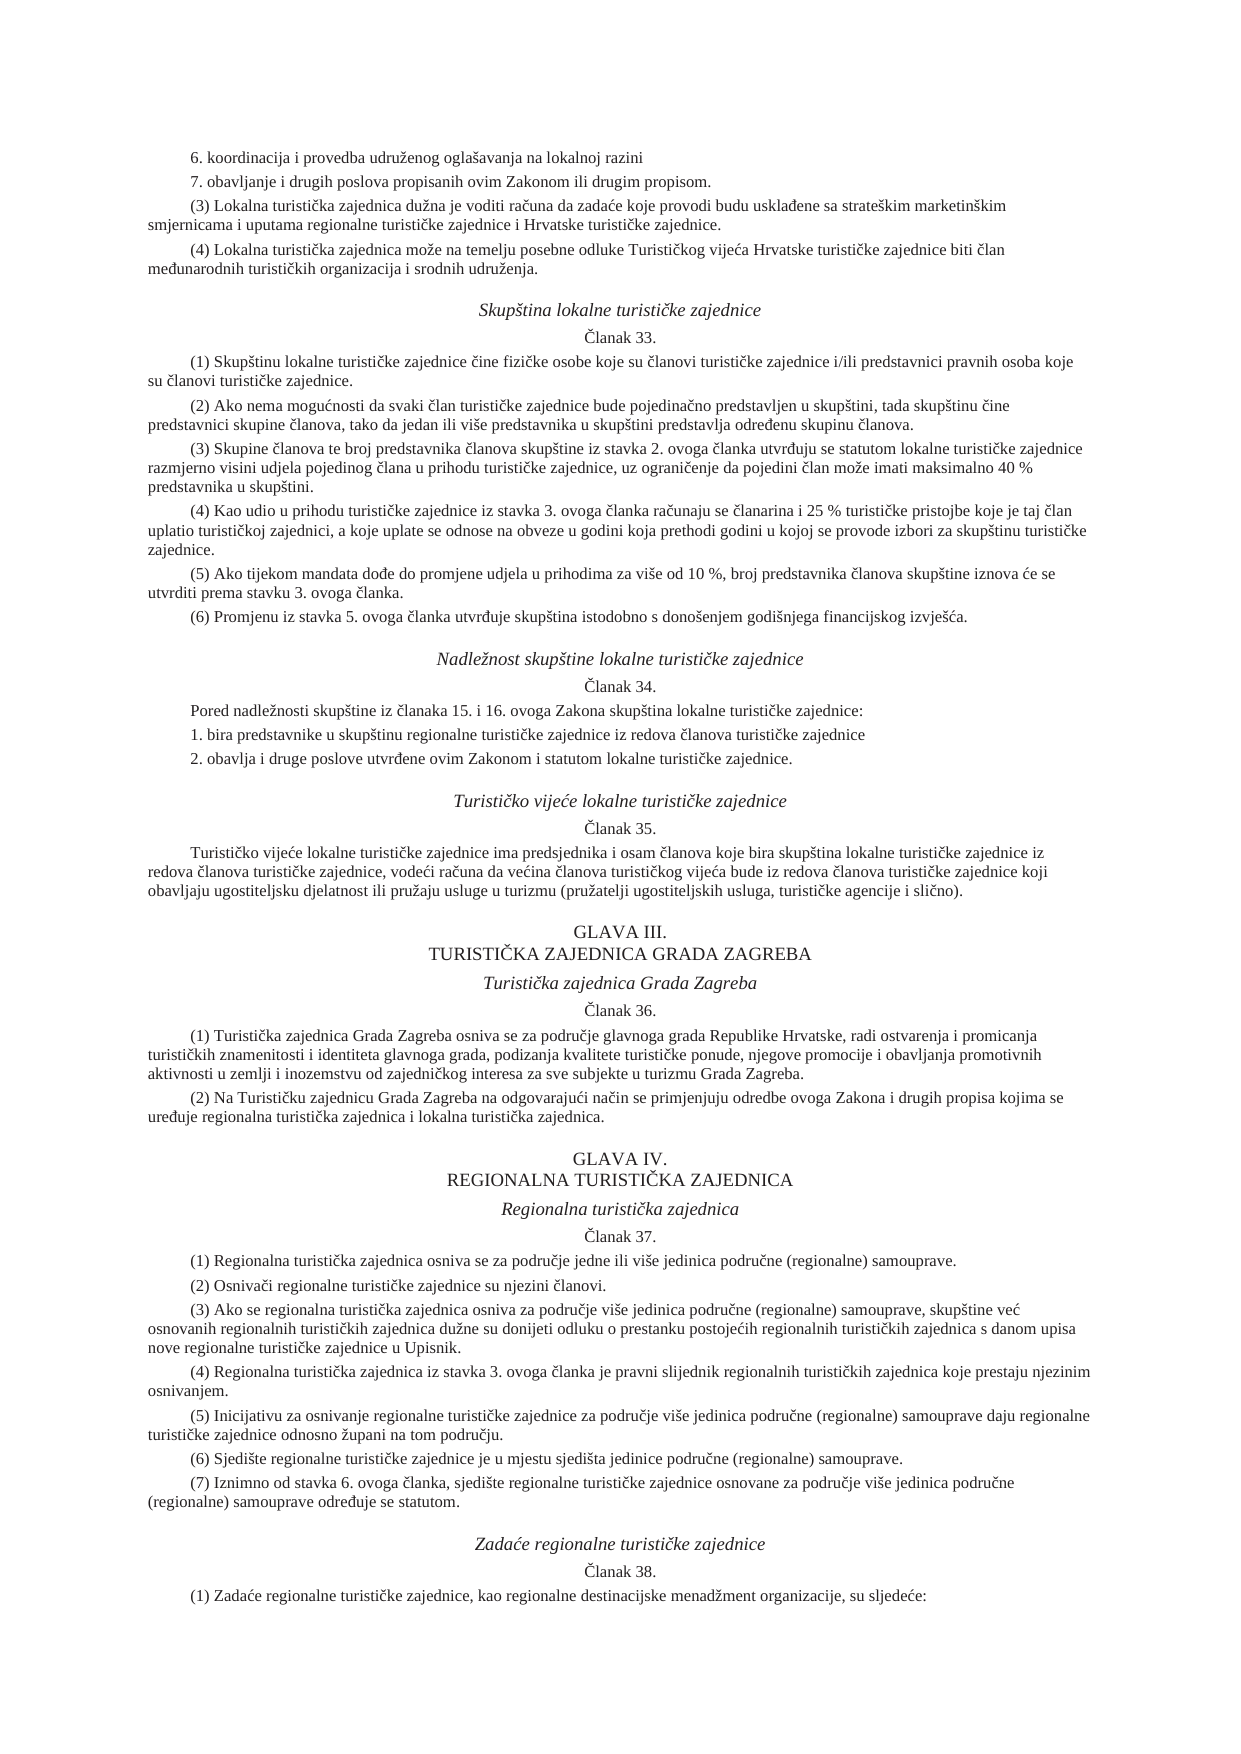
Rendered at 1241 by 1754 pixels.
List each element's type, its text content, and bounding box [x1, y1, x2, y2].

text (5) Ako tijekom mandata dođe do promjene udjela u prihodima za više od 10 %, broj predstavnika članova skupštine iznova će se utvrditi prema stavku 3. ovoga članka. [148, 564, 1093, 602]
text (6) Promjenu iz stavka 5. ovoga članka utvrđuje skupština istodobno s donošenjem godišnjega financijskog izvješća. [148, 607, 1093, 626]
text Članak 33. [148, 328, 1093, 347]
text Članak 37. [148, 1227, 1093, 1246]
text (5) Inicijativu za osnivanje regionalne turističke zajednice za područje više jedinica područne (regionalne) samouprave daju regionalne turističke zajednice odnosno župani na tom području. [148, 1405, 1093, 1444]
text (6) Sjedište regionalne turističke zajednice je u mjestu sjedišta jedinice područne (regionalne) samouprave. [148, 1449, 1093, 1468]
text (1) Skupštinu lokalne turističke zajednice čine fizičke osobe koje su članovi turističke zajednice i/ili predstavnici pravnih osoba koje su članovi turističke zajednice. [148, 352, 1093, 390]
text Turističko vijeće lokalne turističke zajednice ima predsjednika i osam članova koje bira skupština lokalne turističke zajednice iz redova članova turističke zajednice, vodeći računa da većina članova turističkog vijeća bude iz redova članova turističke zajednice koji obavljaju ugostiteljsku djelatnost ili pružaju usluge u turizmu (pružatelji ugostiteljskih usluga, turističke agencije i slično). [148, 843, 1093, 900]
text 7. obavljanje i drugih poslova propisanih ovim Zakonom ili drugim propisom. [148, 172, 1093, 191]
text Članak 38. [148, 1562, 1093, 1581]
text 6. koordinacija i provedba udruženog oglašavanja na lokalnoj razini [148, 148, 1093, 167]
text (4) Lokalna turistička zajednica može na temelju posebne odluke Turističkog vijeća Hrvatske turističke zajednice biti član međunarodnih turističkih organizacija i srodnih udruženja. [148, 239, 1093, 278]
text (7) Iznimno od stavka 6. ovoga članka, sjedište regionalne turističke zajednice osnovane za područje više jedinica područne (regionalne) samouprave određuje se statutom. [148, 1473, 1093, 1511]
text Članak 35. [148, 818, 1093, 838]
text Turističko vijeće lokalne turističke zajednice [148, 789, 1093, 811]
text Članak 36. [148, 1001, 1093, 1020]
text Članak 34. [148, 677, 1093, 696]
text Skupština lokalne turističke zajednice [148, 299, 1093, 320]
text (1) Zadaće regionalne turističke zajednice, kao regionalne destinacijske menadžment organizacije, su sljedeće: [148, 1586, 1093, 1605]
text GLAVA III. TURISTIČKA ZAJEDNICA GRADA ZAGREBA [148, 921, 1093, 964]
text (2) Osnivači regionalne turističke zajednice su njezini članovi. [148, 1275, 1093, 1294]
text (3) Ako se regionalna turistička zajednica osniva za područje više jedinica područne (regionalne) samouprave, skupštine već osnovanih regionalnih turističkih zajednica dužne su donijeti odluku o prestanku postojećih regionalnih turističkih zajednica s danom upisa nove regionalne turističke zajednice u Upisnik. [148, 1299, 1093, 1357]
text Zadaće regionalne turističke zajednice [148, 1532, 1093, 1554]
text Nadležnost skupštine lokalne turističke zajednice [148, 647, 1093, 669]
text 2. obavlja i druge poslove utvrđene ovim Zakonom i statutom lokalne turističke zajednice. [148, 749, 1093, 768]
text (1) Regionalna turistička zajednica osniva se za područje jedne ili više jedinica područne (regionalne) samouprave. [148, 1251, 1093, 1270]
text Regionalna turistička zajednica [148, 1198, 1093, 1219]
text (3) Lokalna turistička zajednica dužna je voditi računa da zadaće koje provodi budu usklađene sa strateškim marketinškim smjernicama i uputama regionalne turističke zajednice i Hrvatske turističke zajednice. [148, 196, 1093, 234]
text 1. bira predstavnike u skupštinu regionalne turističke zajednice iz redova članova turističke zajednice [148, 725, 1093, 744]
text (3) Skupine članova te broj predstavnika članova skupštine iz stavka 2. ovoga članka utvrđuju se statutom lokalne turističke zajednice razmjerno visini udjela pojedinog člana u prihodu turističke zajednice, uz ograničenje da pojedini član može imati maksimalno 40 % predstavnika u skupštini. [148, 439, 1093, 496]
text (4) Regionalna turistička zajednica iz stavka 3. ovoga članka je pravni slijednik regionalnih turističkih zajednica koje prestaju njezinim osnivanjem. [148, 1362, 1093, 1400]
text (2) Na Turističku zajednicu Grada Zagreba na odgovarajući način se primjenjuju odredbe ovoga Zakona i drugih propisa kojima se uređuje regionalna turistička zajednica i lokalna turistička zajednica. [148, 1088, 1093, 1126]
text Turistička zajednica Grada Zagreba [148, 972, 1093, 994]
text (1) Turistička zajednica Grada Zagreba osniva se za područje glavnoga grada Republike Hrvatske, radi ostvarenja i promicanja turističkih znamenitosti i identiteta glavnoga grada, podizanja kvalitete turističke ponude, njegove promocije i obavljanja promotivnih aktivnosti u zemlji i inozemstvu od zajedničkog interesa za sve subjekte u turizmu Grada Zagreba. [148, 1025, 1093, 1083]
text Pored nadležnosti skupštine iz članaka 15. i 16. ovoga Zakona skupština lokalne turističke zajednice: [148, 701, 1093, 720]
text GLAVA IV. REGIONALNA TURISTIČKA ZAJEDNICA [148, 1147, 1093, 1191]
text (4) Kao udio u prihodu turističke zajednice iz stavka 3. ovoga članka računaju se članarina i 25 % turističke pristojbe koje je taj član uplatio turističkoj zajednici, a koje uplate se odnose na obveze u godini koja prethodi godini u kojoj se provode izbori za skupštinu turističke zajednice. [148, 501, 1093, 559]
text (2) Ako nema mogućnosti da svaki član turističke zajednice bude pojedinačno predstavljen u skupštini, tada skupštinu čine predstavnici skupine članova, tako da jedan ili više predstavnika u skupštini predstavlja određenu skupinu članova. [148, 395, 1093, 434]
